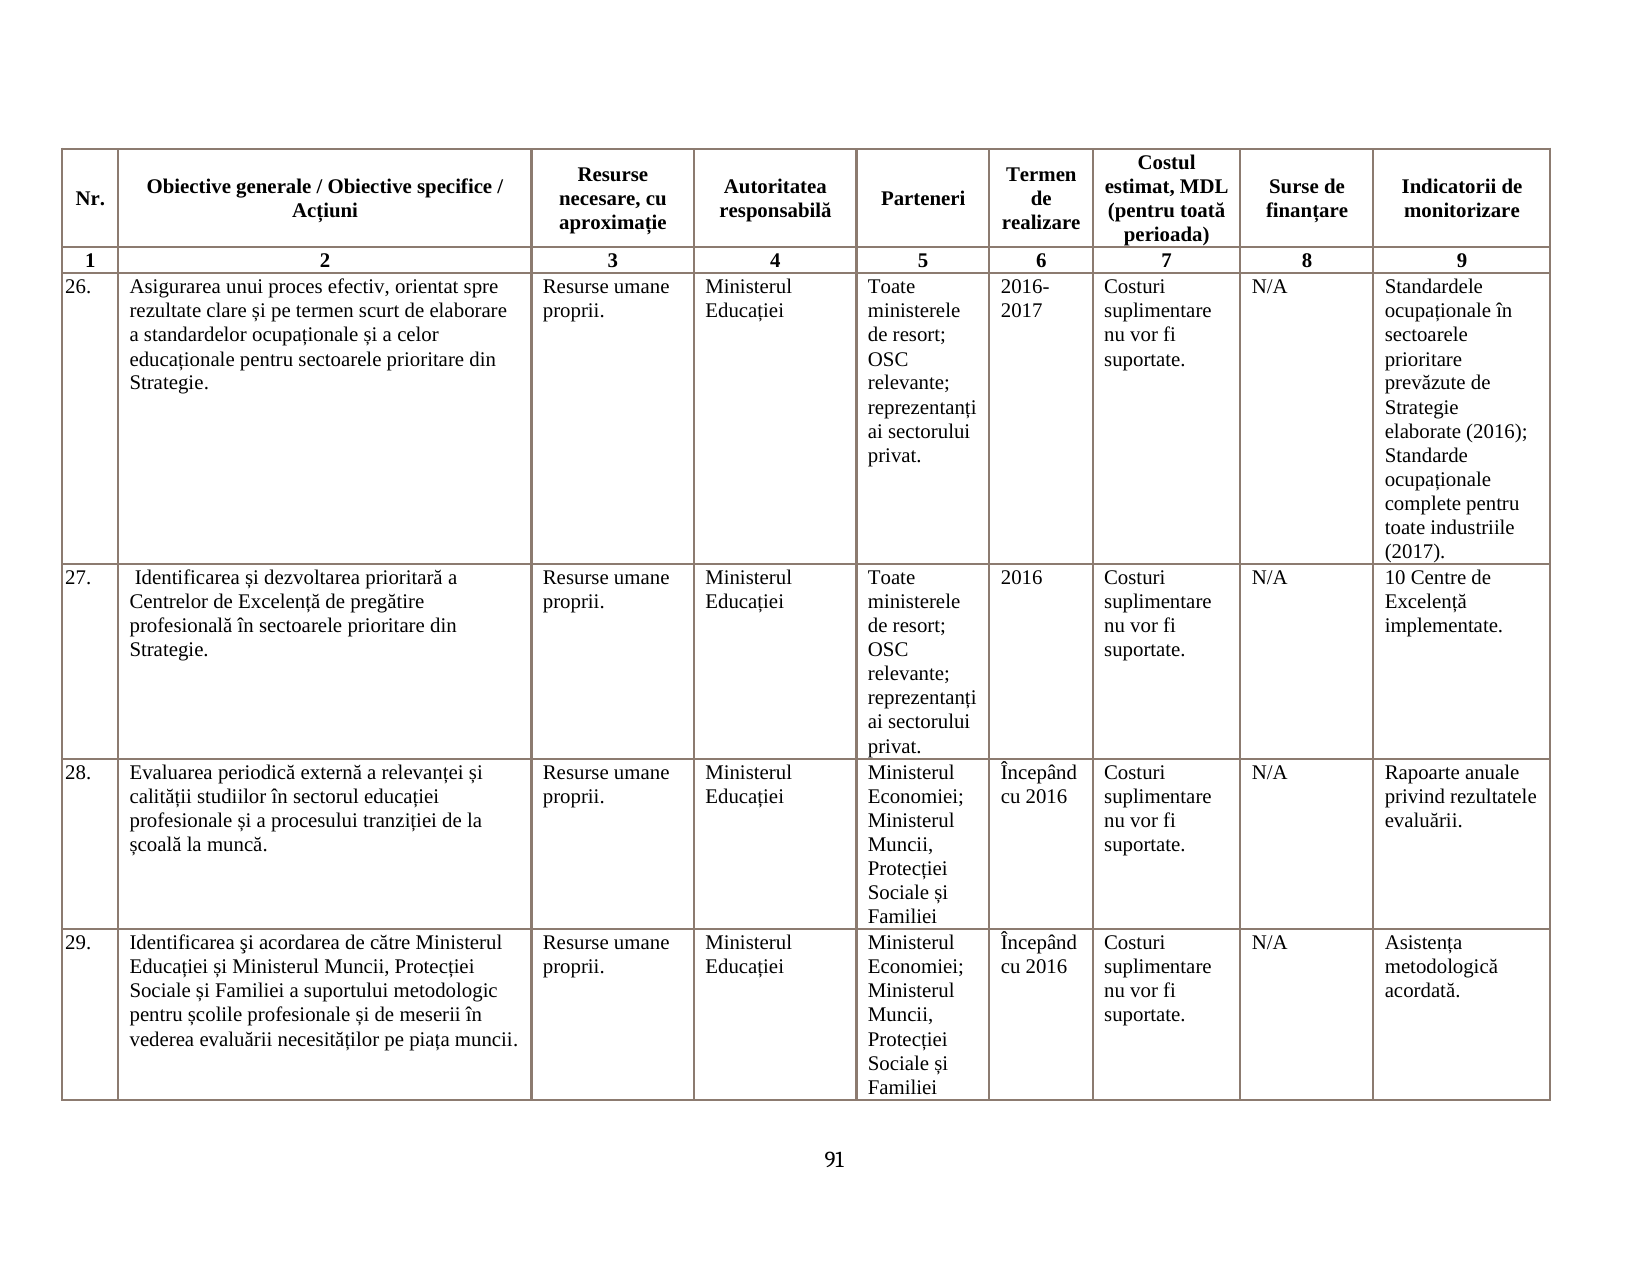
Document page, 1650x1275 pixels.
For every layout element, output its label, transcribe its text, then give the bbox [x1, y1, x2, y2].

table_cell Începând cu 2016 [990, 930, 1092, 1099]
table_cell Asistența metodologică acordată. [1374, 930, 1549, 1099]
table_header Obiective generale / Obiective specifice / Acțiuni [119, 150, 530, 246]
table_cell Resurse umane proprii. [533, 274, 693, 563]
table_cell Toate ministerele de resort; OSC relevante; reprezentanți ai sectorului privat. [858, 274, 988, 563]
table_cell N/A [1241, 565, 1372, 758]
table_cell Ministerul Economiei; Ministerul Muncii, Protecției Sociale și Familiei [858, 760, 988, 928]
table_cell N/A [1241, 760, 1372, 928]
table_cell 9 [1374, 248, 1549, 272]
table_cell Resurse umane proprii. [533, 760, 693, 928]
table_header Costul estimat, MDL (pentru toată perioada) [1094, 150, 1239, 246]
table_cell Identificarea şi acordarea de către Ministerul Educației și Ministerul Muncii, Protecției Sociale și Familiei a suportului metodologic pentru școlile profesionale și de meserii în vederea evaluării necesităților pe piața muncii. [119, 930, 530, 1099]
table_cell Resurse umane proprii. [533, 930, 693, 1099]
table_cell 10 Centre de Excelență implementate. [1374, 565, 1549, 758]
table_header Autoritatea responsabilă [695, 150, 855, 246]
table_cell Standardele ocupaționale în sectoarele prioritare prevăzute de Strategie elaborate (2016); Standarde ocupaționale complete pentru toate industriile (2017). [1374, 274, 1549, 563]
table_cell Ministerul Educației [695, 930, 855, 1099]
table_cell [63, 565, 117, 758]
table_cell 1 [63, 248, 117, 272]
table_cell Identificarea și dezvoltarea prioritară a Centrelor de Excelență de pregătire profesională în sectoarele prioritare din Strategie. [119, 565, 530, 758]
table_cell [63, 930, 117, 1099]
table_cell Rapoarte anuale privind rezultatele evaluării. [1374, 760, 1549, 928]
table_cell 2016-2017 [990, 274, 1092, 563]
table_cell Începând cu 2016 [990, 760, 1092, 928]
table_header Resurse necesare, cu aproximație [533, 150, 693, 246]
table_cell Ministerul Educației [695, 565, 855, 758]
table_cell Costuri suplimentare nu vor fi suportate. [1094, 274, 1239, 563]
table_cell Asigurarea unui proces efectiv, orientat spre rezultate clare și pe termen scurt de elaborare a standardelor ocupaționale și a celor educaționale pentru sectoarele prioritare din Strategie. [119, 274, 530, 563]
table_cell [63, 760, 117, 928]
table_cell 2016 [990, 565, 1092, 758]
table_cell Ministerul Economiei; Ministerul Muncii, Protecției Sociale și Familiei [858, 930, 988, 1099]
table_cell N/A [1241, 930, 1372, 1099]
table_header Nr. [63, 150, 117, 246]
table_cell Ministerul Educației [695, 274, 855, 563]
table_cell Costuri suplimentare nu vor fi suportate. [1094, 565, 1239, 758]
table_cell Evaluarea periodică externă a relevanței și calității studiilor în sectorul educației profesionale și a procesului tranziției de la școală la muncă. [119, 760, 530, 928]
table_header Parteneri [858, 150, 988, 246]
table_cell 8 [1241, 248, 1372, 272]
table_cell 5 [858, 248, 988, 272]
table_cell Costuri suplimentare nu vor fi suportate. [1094, 760, 1239, 928]
table_cell Costuri suplimentare nu vor fi suportate. [1094, 930, 1239, 1099]
table_cell 2 [119, 248, 530, 272]
table_cell 7 [1094, 248, 1239, 272]
table_cell N/A [1241, 274, 1372, 563]
table_header Surse de finanțare [1241, 150, 1372, 246]
table_cell Resurse umane proprii. [533, 565, 693, 758]
table_header Indicatorii de monitorizare [1374, 150, 1549, 246]
table_header Termen de realizare [990, 150, 1092, 246]
table_cell 4 [695, 248, 855, 272]
table_cell Ministerul Educației [695, 760, 855, 928]
table_cell Toate ministerele de resort; OSC relevante; reprezentanți ai sectorului privat. [858, 565, 988, 758]
table_cell 6 [990, 248, 1092, 272]
table_cell [63, 274, 117, 563]
table_cell 3 [533, 248, 693, 272]
